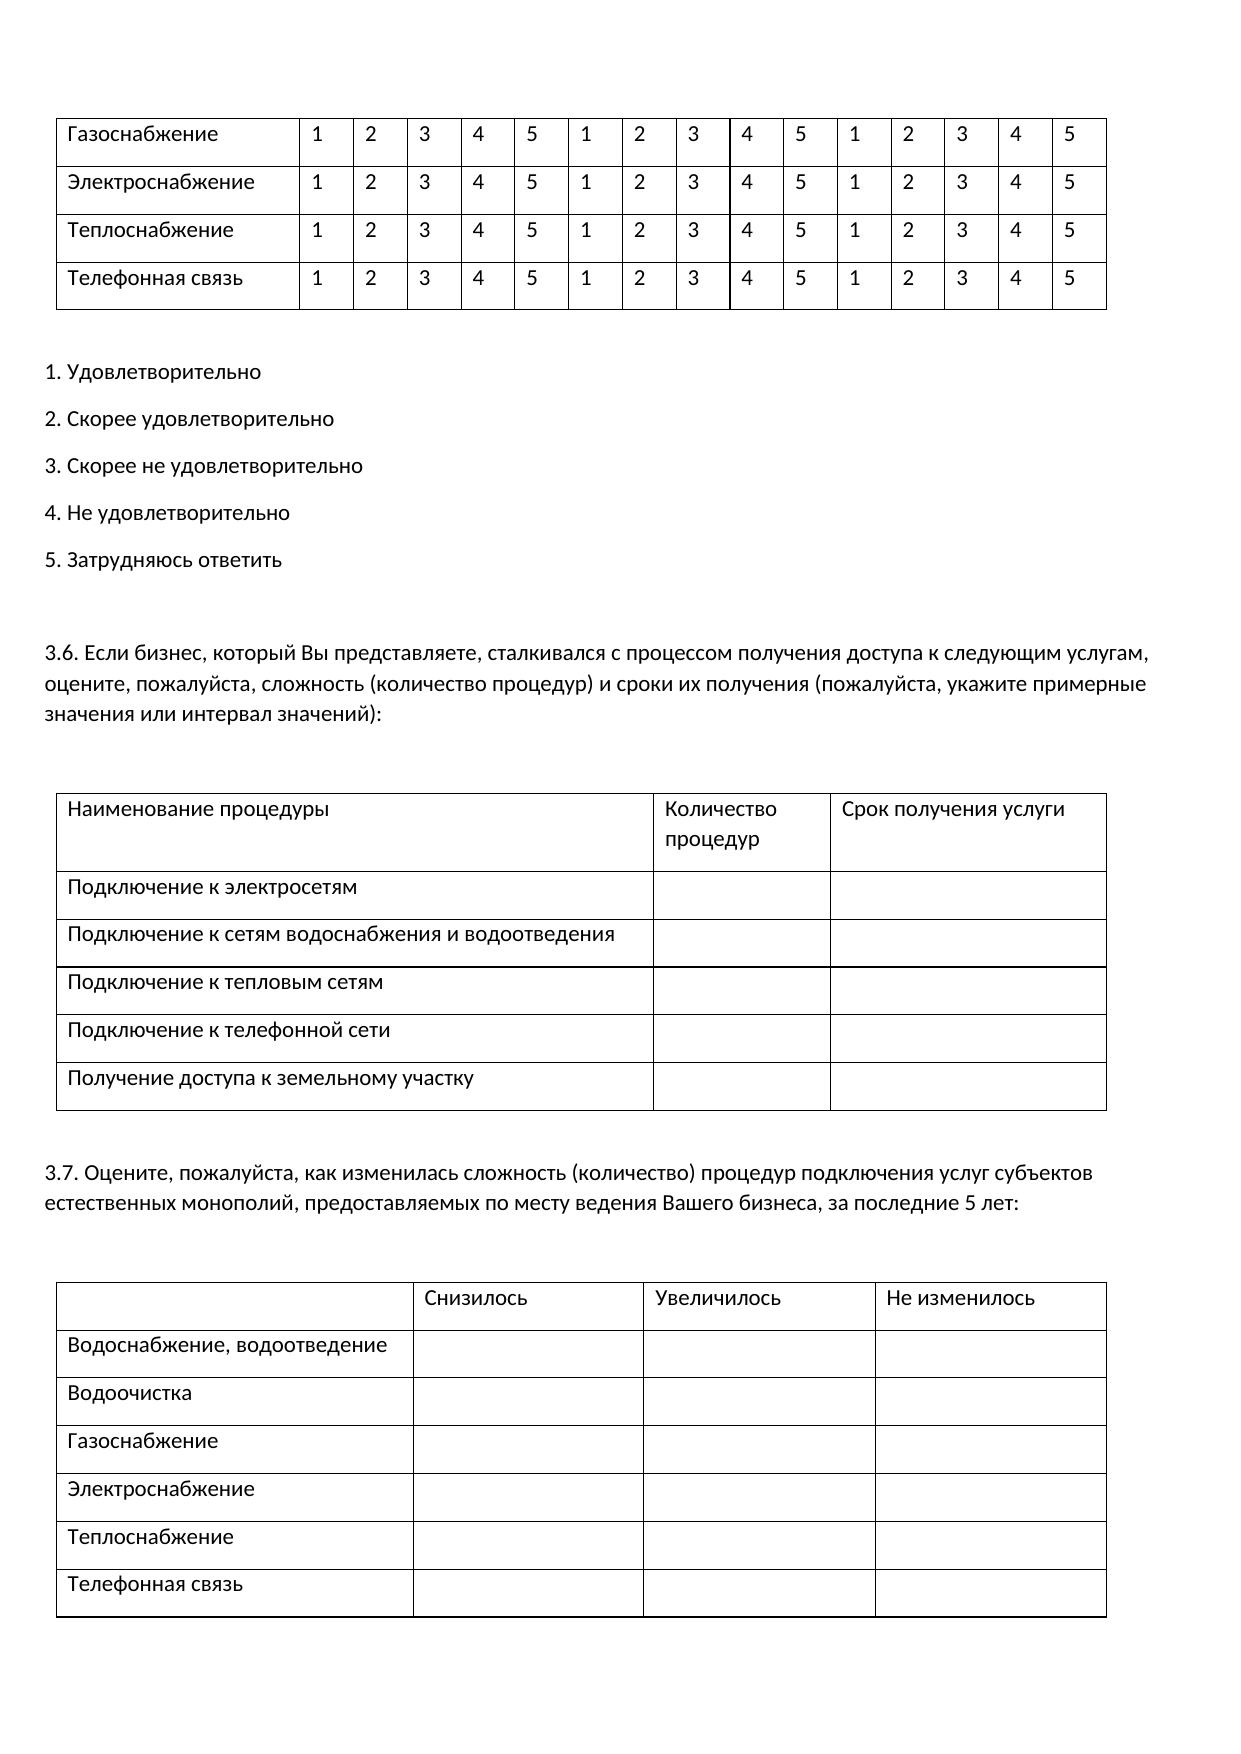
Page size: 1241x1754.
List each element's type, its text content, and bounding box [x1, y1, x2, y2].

table_cell 1 [838, 263, 891, 309]
table_cell 1 [838, 119, 891, 166]
table_cell [876, 1378, 1106, 1425]
table_cell 2 [892, 215, 944, 262]
table_cell 1 [569, 167, 622, 214]
table_cell 4 [462, 119, 514, 166]
table_cell 5 [515, 119, 568, 166]
table_cell [831, 920, 1106, 966]
table_cell Теплоснабжение [57, 215, 299, 262]
table_cell 2 [892, 167, 944, 214]
table_cell 2 [892, 263, 944, 309]
table_cell [654, 1015, 830, 1062]
table_cell 4 [999, 167, 1052, 214]
table_cell [644, 1426, 875, 1473]
table_cell [876, 1474, 1106, 1521]
table_cell 4 [999, 119, 1052, 166]
table_cell [831, 1063, 1106, 1110]
table_cell [654, 1063, 830, 1110]
table_header Увеличилось [644, 1283, 875, 1329]
table_cell [414, 1522, 643, 1568]
table_cell 5 [784, 167, 837, 214]
table_cell Водоочистка [57, 1378, 413, 1425]
table_cell 1 [569, 119, 622, 166]
text 3.6. Если бизнес, который Вы представляете, сталкивался с процессом получения доступа к следующим услугам, оцените, пожалуйста, сложность (количество процедур) и сроки их получения (пожалуйста, укажите примерные значения или интервал значений): [44, 638, 1152, 727]
table_cell Электроснабжение [57, 167, 299, 214]
table_header Не изменилось [876, 1283, 1106, 1329]
table_cell [831, 1015, 1106, 1062]
table_cell [414, 1474, 643, 1521]
table_cell Газоснабжение [57, 119, 299, 166]
table_cell 2 [354, 119, 407, 166]
table_cell 4 [731, 263, 783, 309]
table_cell 5 [1053, 263, 1106, 309]
table_cell 4 [731, 167, 783, 214]
table_cell 4 [462, 215, 514, 262]
table_cell 5 [1053, 167, 1106, 214]
table_cell 3 [677, 119, 729, 166]
table_cell 2 [623, 119, 676, 166]
table_cell 2 [623, 263, 676, 309]
table_cell 1 [569, 215, 622, 262]
table_header Наименование процедуры [57, 794, 653, 871]
table_cell [876, 1426, 1106, 1473]
table_cell 4 [731, 119, 783, 166]
table_cell 1 [838, 167, 891, 214]
table_cell Подключение к тепловым сетям [57, 968, 653, 1014]
table_cell [654, 872, 830, 918]
text 3.7. Оцените, пожалуйста, как изменилась сложность (количество) процедур подключения услуг субъектов естественных монополий, предоставляемых по месту ведения Вашего бизнеса, за последние 5 лет: [44, 1158, 1152, 1216]
table_cell 3 [945, 215, 998, 262]
table_cell 3 [408, 263, 461, 309]
text 5. Затрудняюсь ответить [44, 545, 1152, 573]
text 4. Не удовлетворительно [44, 498, 1152, 526]
table_cell 3 [408, 119, 461, 166]
table_cell 2 [354, 215, 407, 262]
text 3. Скорее не удовлетворительно [44, 451, 1152, 479]
table_cell Водоснабжение, водоотведение [57, 1331, 413, 1377]
table_cell [654, 968, 830, 1014]
table_header [57, 1283, 413, 1329]
table_cell 4 [999, 215, 1052, 262]
table_cell [644, 1474, 875, 1521]
table_cell 5 [784, 119, 837, 166]
table_cell Электроснабжение [57, 1474, 413, 1521]
table_cell 5 [1053, 215, 1106, 262]
table_cell 2 [354, 167, 407, 214]
table_cell 5 [784, 215, 837, 262]
table_cell 3 [408, 215, 461, 262]
table_cell Газоснабжение [57, 1426, 413, 1473]
table_cell 3 [677, 167, 729, 214]
table_cell [876, 1331, 1106, 1377]
table_cell [644, 1522, 875, 1568]
table_cell Подключение к телефонной сети [57, 1015, 653, 1062]
table_cell 1 [300, 215, 353, 262]
text 1. Удовлетворительно [44, 357, 1152, 385]
table_cell [644, 1570, 875, 1616]
table_cell [876, 1570, 1106, 1616]
table_cell 1 [300, 119, 353, 166]
table_cell Подключение к сетям водоснабжения и водоотведения [57, 920, 653, 966]
table_cell 4 [999, 263, 1052, 309]
table_cell 5 [515, 215, 568, 262]
table_cell 4 [462, 263, 514, 309]
table_header Количество процедур [654, 794, 830, 871]
table_cell 2 [623, 215, 676, 262]
table_cell Теплоснабжение [57, 1522, 413, 1568]
table_cell 1 [838, 215, 891, 262]
table_cell [414, 1570, 643, 1616]
table_cell 3 [945, 263, 998, 309]
table_cell 4 [462, 167, 514, 214]
table_cell 5 [515, 167, 568, 214]
table_header Снизилось [414, 1283, 643, 1329]
table_cell 3 [408, 167, 461, 214]
table_cell 5 [515, 263, 568, 309]
table_cell [414, 1378, 643, 1425]
table_cell 3 [677, 263, 729, 309]
table_cell [876, 1522, 1106, 1568]
text 2. Скорее удовлетворительно [44, 404, 1152, 432]
table_cell 4 [731, 215, 783, 262]
table_cell 5 [1053, 119, 1106, 166]
table_cell [414, 1331, 643, 1377]
table_cell 2 [623, 167, 676, 214]
table_cell Получение доступа к земельному участку [57, 1063, 653, 1110]
table_cell 2 [354, 263, 407, 309]
table_header Срок получения услуги [831, 794, 1106, 871]
table_cell 3 [677, 215, 729, 262]
table_cell [831, 872, 1106, 918]
table_cell 1 [300, 167, 353, 214]
table_cell 5 [784, 263, 837, 309]
table_cell [644, 1331, 875, 1377]
table_cell 1 [569, 263, 622, 309]
table_cell [654, 920, 830, 966]
table_cell [831, 968, 1106, 1014]
table_cell 3 [945, 119, 998, 166]
table_cell Подключение к электросетям [57, 872, 653, 918]
table_cell [644, 1378, 875, 1425]
table_cell Телефонная связь [57, 263, 299, 309]
table_cell 3 [945, 167, 998, 214]
table_cell Телефонная связь [57, 1570, 413, 1616]
table_cell 2 [892, 119, 944, 166]
table_cell 1 [300, 263, 353, 309]
table_cell [414, 1426, 643, 1473]
